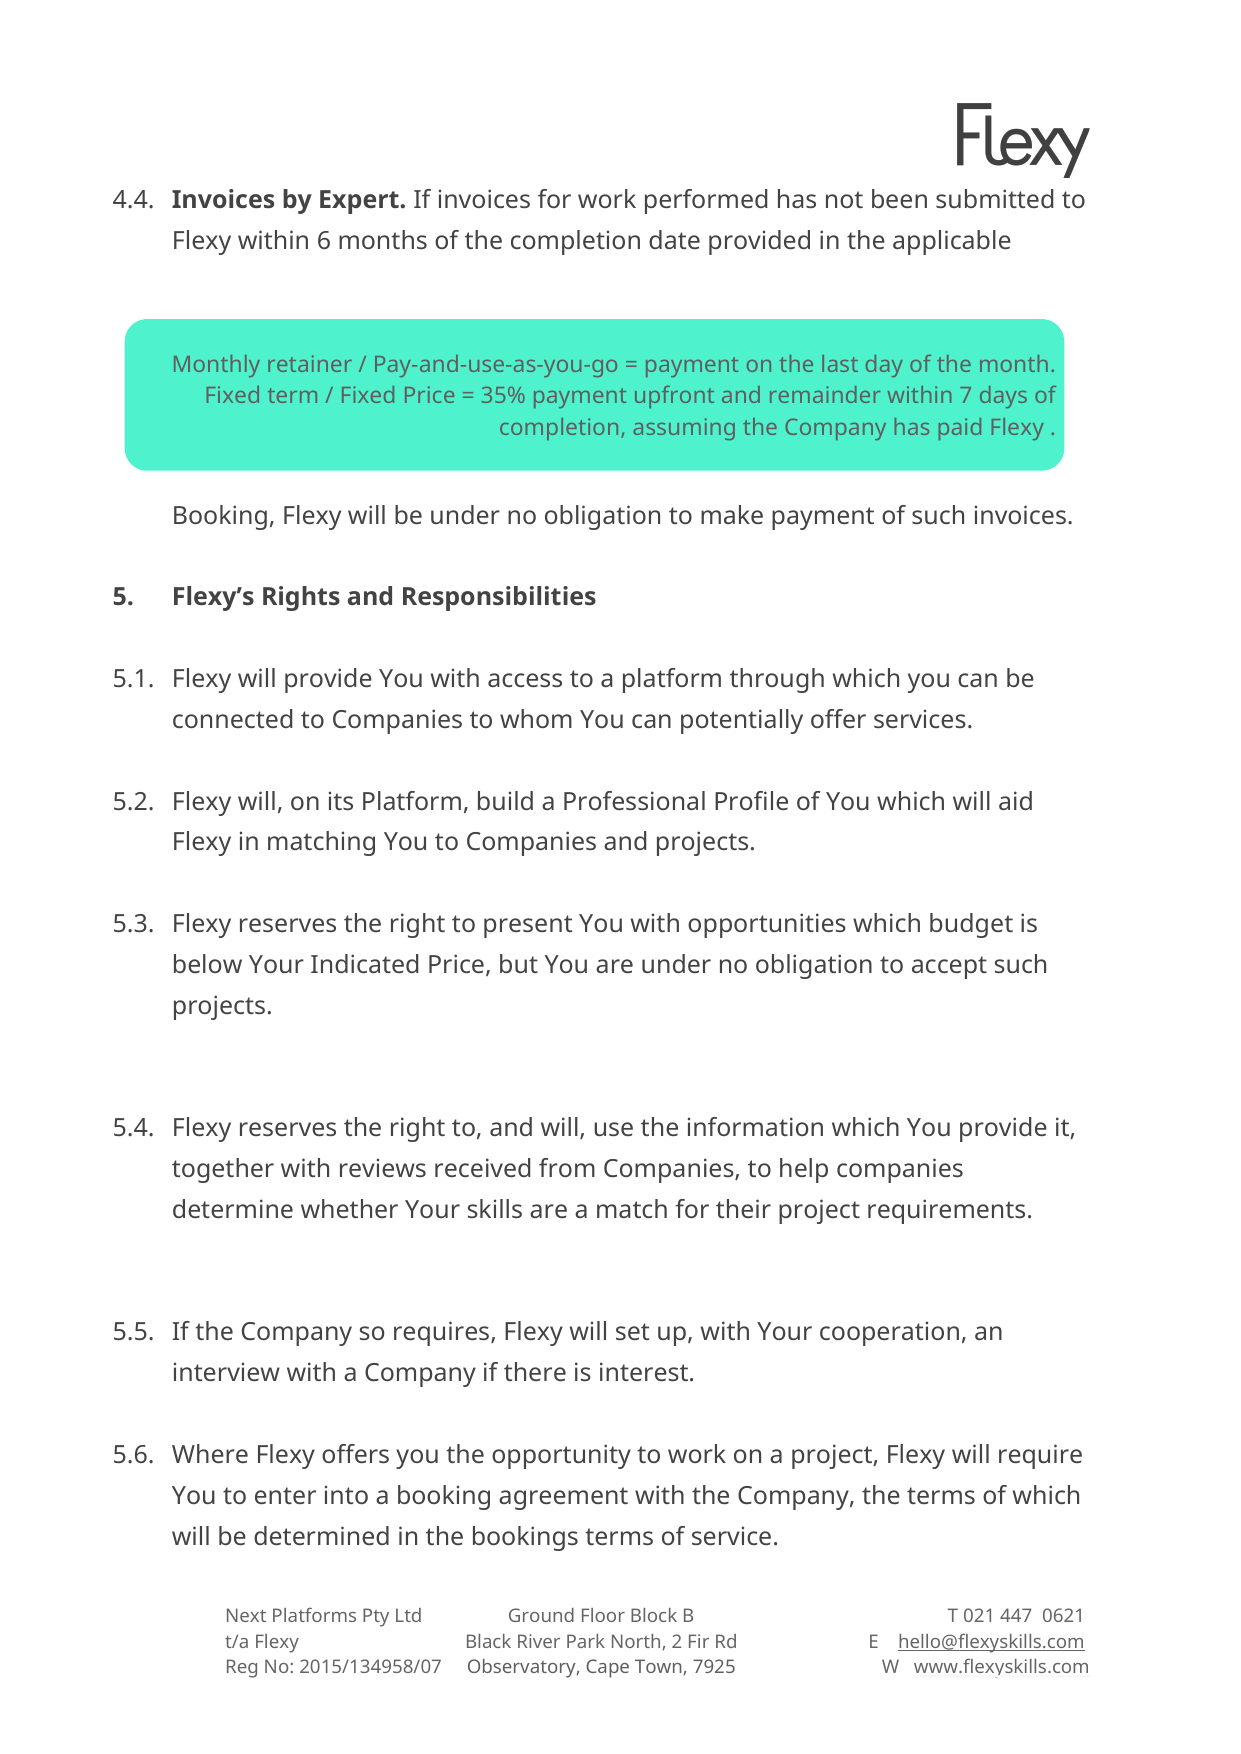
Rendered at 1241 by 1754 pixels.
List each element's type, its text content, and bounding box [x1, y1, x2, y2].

list Flexy’s Rights and Responsibilities [112, 579, 1090, 613]
list Where Flexy offers you the opportunity to work on a project, Flexy will require You to enter into a booking agreement with the Company, the terms of which will be determined in the bookings terms of service. [112, 1436, 1090, 1552]
list Flexy will provide You with access to a platform through which you can be connected to Companies to whom You can potentially offer services. [112, 661, 1090, 736]
list Invoices by Expert. If invoices for work performed has not been submitted to Flexy within 6 months of the completion date provided in the applicable Booking, Flexy will be under no obligation to make payment of such invoices. [112, 182, 1090, 531]
list Flexy reserves the right to, and will, use the information which You provide it, together with reviews received from Companies, to help companies determine whether Your skills are a match for their project requirements. [112, 1110, 1090, 1226]
list Flexy will, on its Platform, build a Professional Profile of You which will aid Flexy in matching You to Companies and projects. [112, 783, 1090, 858]
picture [957, 103, 1090, 178]
list Flexy reserves the right to present You with opportunities which budget is below Your Indicated Price, but You are under no obligation to accept such projects. [112, 906, 1090, 1021]
list If the Company so requires, Flexy will set up, with Your cooperation, an interview with a Company if there is interest. [112, 1314, 1090, 1389]
